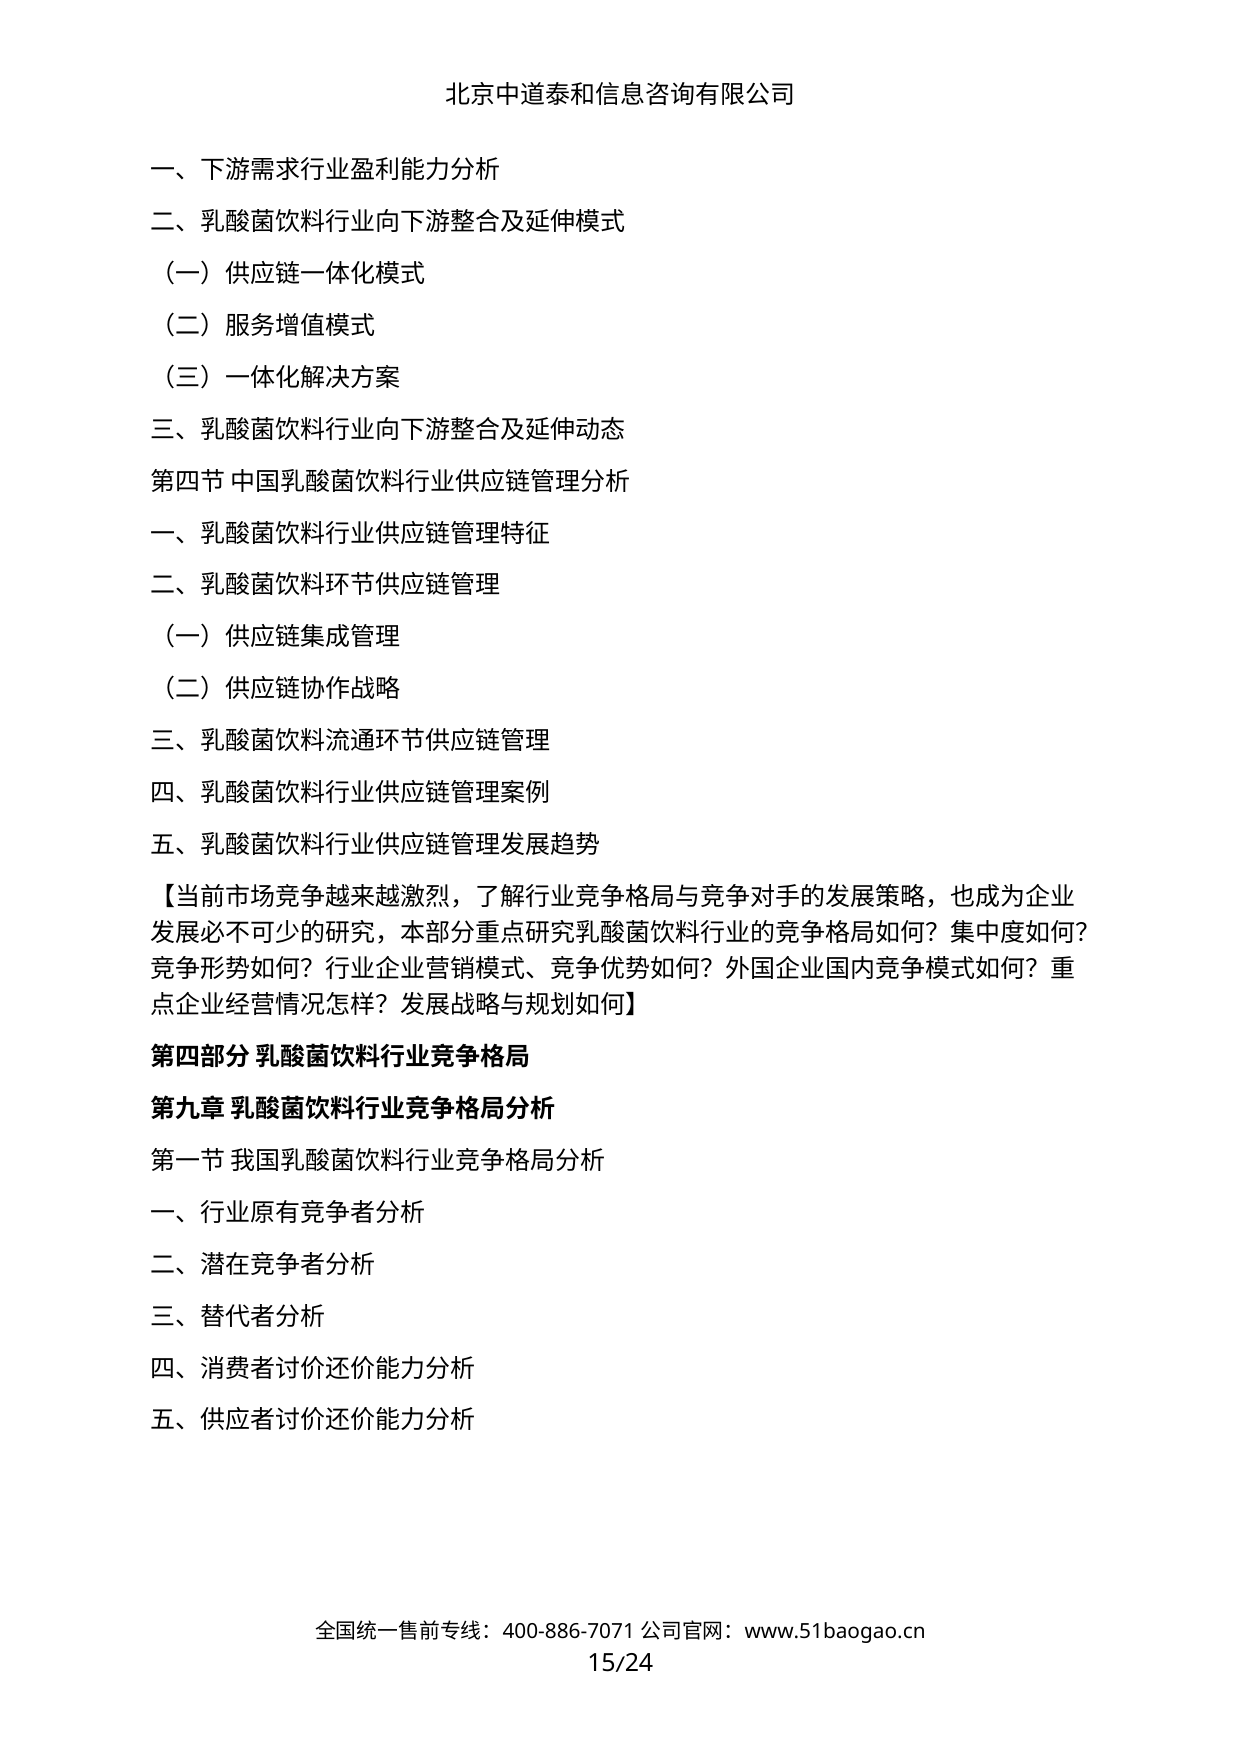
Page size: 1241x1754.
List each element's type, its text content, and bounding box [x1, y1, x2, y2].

text （二）服务增值模式 [150, 306, 1090, 342]
text 五、供应者讨价还价能力分析 [150, 1400, 1090, 1436]
text （三）一体化解决方案 [150, 357, 1090, 394]
text 第一节 我国乳酸菌饮料行业竞争格局分析 [150, 1141, 1090, 1177]
text （二）供应链协作战略 [150, 669, 1090, 705]
text 二、潜在竞争者分析 [150, 1244, 1090, 1281]
text 第九章 乳酸菌饮料行业竞争格局分析 [150, 1089, 1090, 1125]
text 第四节 中国乳酸菌饮料行业供应链管理分析 [150, 461, 1090, 497]
text 一、下游需求行业盈利能力分析 [150, 150, 1090, 186]
text 四、乳酸菌饮料行业供应链管理案例 [150, 772, 1090, 809]
text 五、乳酸菌饮料行业供应链管理发展趋势 [150, 824, 1090, 861]
text 三、乳酸菌饮料流通环节供应链管理 [150, 721, 1090, 757]
text 三、乳酸菌饮料行业向下游整合及延伸动态 [150, 409, 1090, 446]
text 二、乳酸菌饮料环节供应链管理 [150, 565, 1090, 601]
text （一）供应链集成管理 [150, 617, 1090, 653]
text 第四部分 乳酸菌饮料行业竞争格局 [150, 1037, 1090, 1073]
text 【当前市场竞争越来越激烈，了解行业竞争格局与竞争对手的发展策略，也成为企业发展必不可少的研究，本部分重点研究乳酸菌饮料行业的竞争格局如何？集中度如何？竞争形势如何？行业企业营销模式、竞争优势如何？外国企业国内竞争模式如何？重点企业经营情况怎样？发展战略与规划如何】 [150, 876, 1090, 1021]
text 二、乳酸菌饮料行业向下游整合及延伸模式 [150, 202, 1090, 238]
text （一）供应链一体化模式 [150, 254, 1090, 290]
text 三、替代者分析 [150, 1296, 1090, 1332]
text 一、乳酸菌饮料行业供应链管理特征 [150, 513, 1090, 549]
text 一、行业原有竞争者分析 [150, 1192, 1090, 1229]
text 四、消费者讨价还价能力分析 [150, 1348, 1090, 1384]
